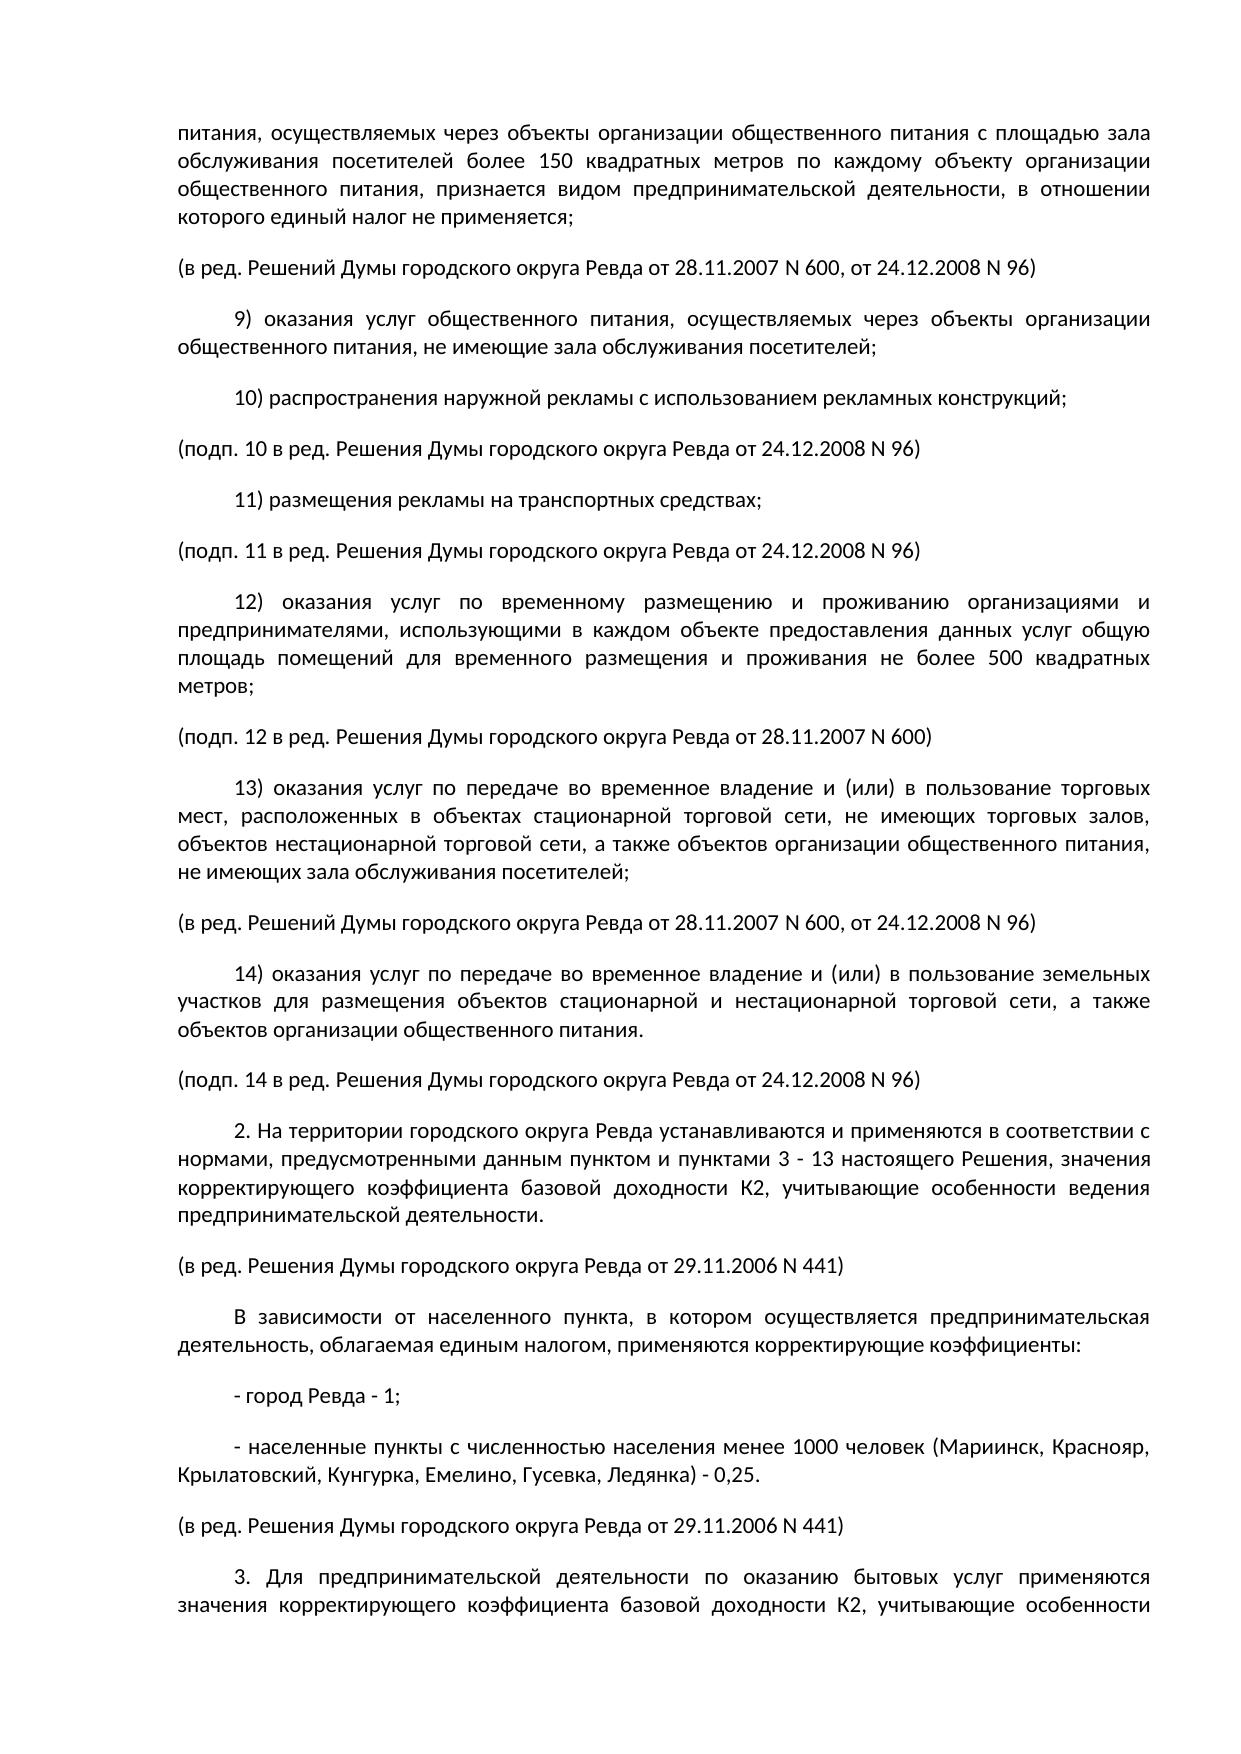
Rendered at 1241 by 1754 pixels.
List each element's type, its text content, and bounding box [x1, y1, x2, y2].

text В зависимости от населенного пункта, в котором осуществляется предпринимательская деятельность, облагаемая единым налогом, применяются корректирующие коэффициенты: [177, 1302, 1152, 1358]
text - город Ревда - 1; [177, 1381, 1152, 1409]
text (в ред. Решений Думы городского округа Ревда от 28.11.2007 N 600, от 24.12.2008 N 96) [177, 253, 1152, 281]
text 12) оказания услуг по временному размещению и проживанию организациями и предпринимателями, использующими в каждом объекте предоставления данных услуг общую площадь помещений для временного размещения и проживания не более 500 квадратных метров; [177, 587, 1152, 699]
text 2. На территории городского округа Ревда устанавливаются и применяются в соответствии с нормами, предусмотренными данным пунктом и пунктами 3 - 13 настоящего Решения, значения корректирующего коэффициента базовой доходности К2, учитывающие особенности ведения предпринимательской деятельности. [177, 1117, 1152, 1229]
text (в ред. Решения Думы городского округа Ревда от 29.11.2006 N 441) [177, 1511, 1152, 1539]
text (в ред. Решения Думы городского округа Ревда от 29.11.2006 N 441) [177, 1252, 1152, 1279]
text (в ред. Решений Думы городского округа Ревда от 28.11.2007 N 600, от 24.12.2008 N 96) [177, 908, 1152, 936]
text 14) оказания услуг по передаче во временное владение и (или) в пользование земельных участков для размещения объектов стационарной и нестационарной торговой сети, а также объектов организации общественного питания. [177, 959, 1152, 1043]
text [177, 118, 1152, 230]
text (подп. 12 в ред. Решения Думы городского округа Ревда от 28.11.2007 N 600) [177, 722, 1152, 750]
text (подп. 10 в ред. Решения Думы городского округа Ревда от 24.12.2008 N 96) [177, 434, 1152, 462]
text 11) размещения рекламы на транспортных средствах; [177, 485, 1152, 513]
text - населенные пункты с численностью населения менее 1000 человек (Мариинск, Краснояр, Крылатовский, Кунгурка, Емелино, Гусевка, Ледянка) - 0,25. [177, 1432, 1152, 1488]
text (подп. 11 в ред. Решения Думы городского округа Ревда от 24.12.2008 N 96) [177, 536, 1152, 564]
text (подп. 14 в ред. Решения Думы городского округа Ревда от 24.12.2008 N 96) [177, 1066, 1152, 1094]
text 10) распространения наружной рекламы с использованием рекламных конструкций; [177, 383, 1152, 411]
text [177, 1562, 1152, 1618]
text 9) оказания услуг общественного питания, осуществляемых через объекты организации общественного питания, не имеющие зала обслуживания посетителей; [177, 304, 1152, 360]
text 13) оказания услуг по передаче во временное владение и (или) в пользование торговых мест, расположенных в объектах стационарной торговой сети, не имеющих торговых залов, объектов нестационарной торговой сети, а также объектов организации общественного питания, не имеющих зала обслуживания посетителей; [177, 773, 1152, 885]
